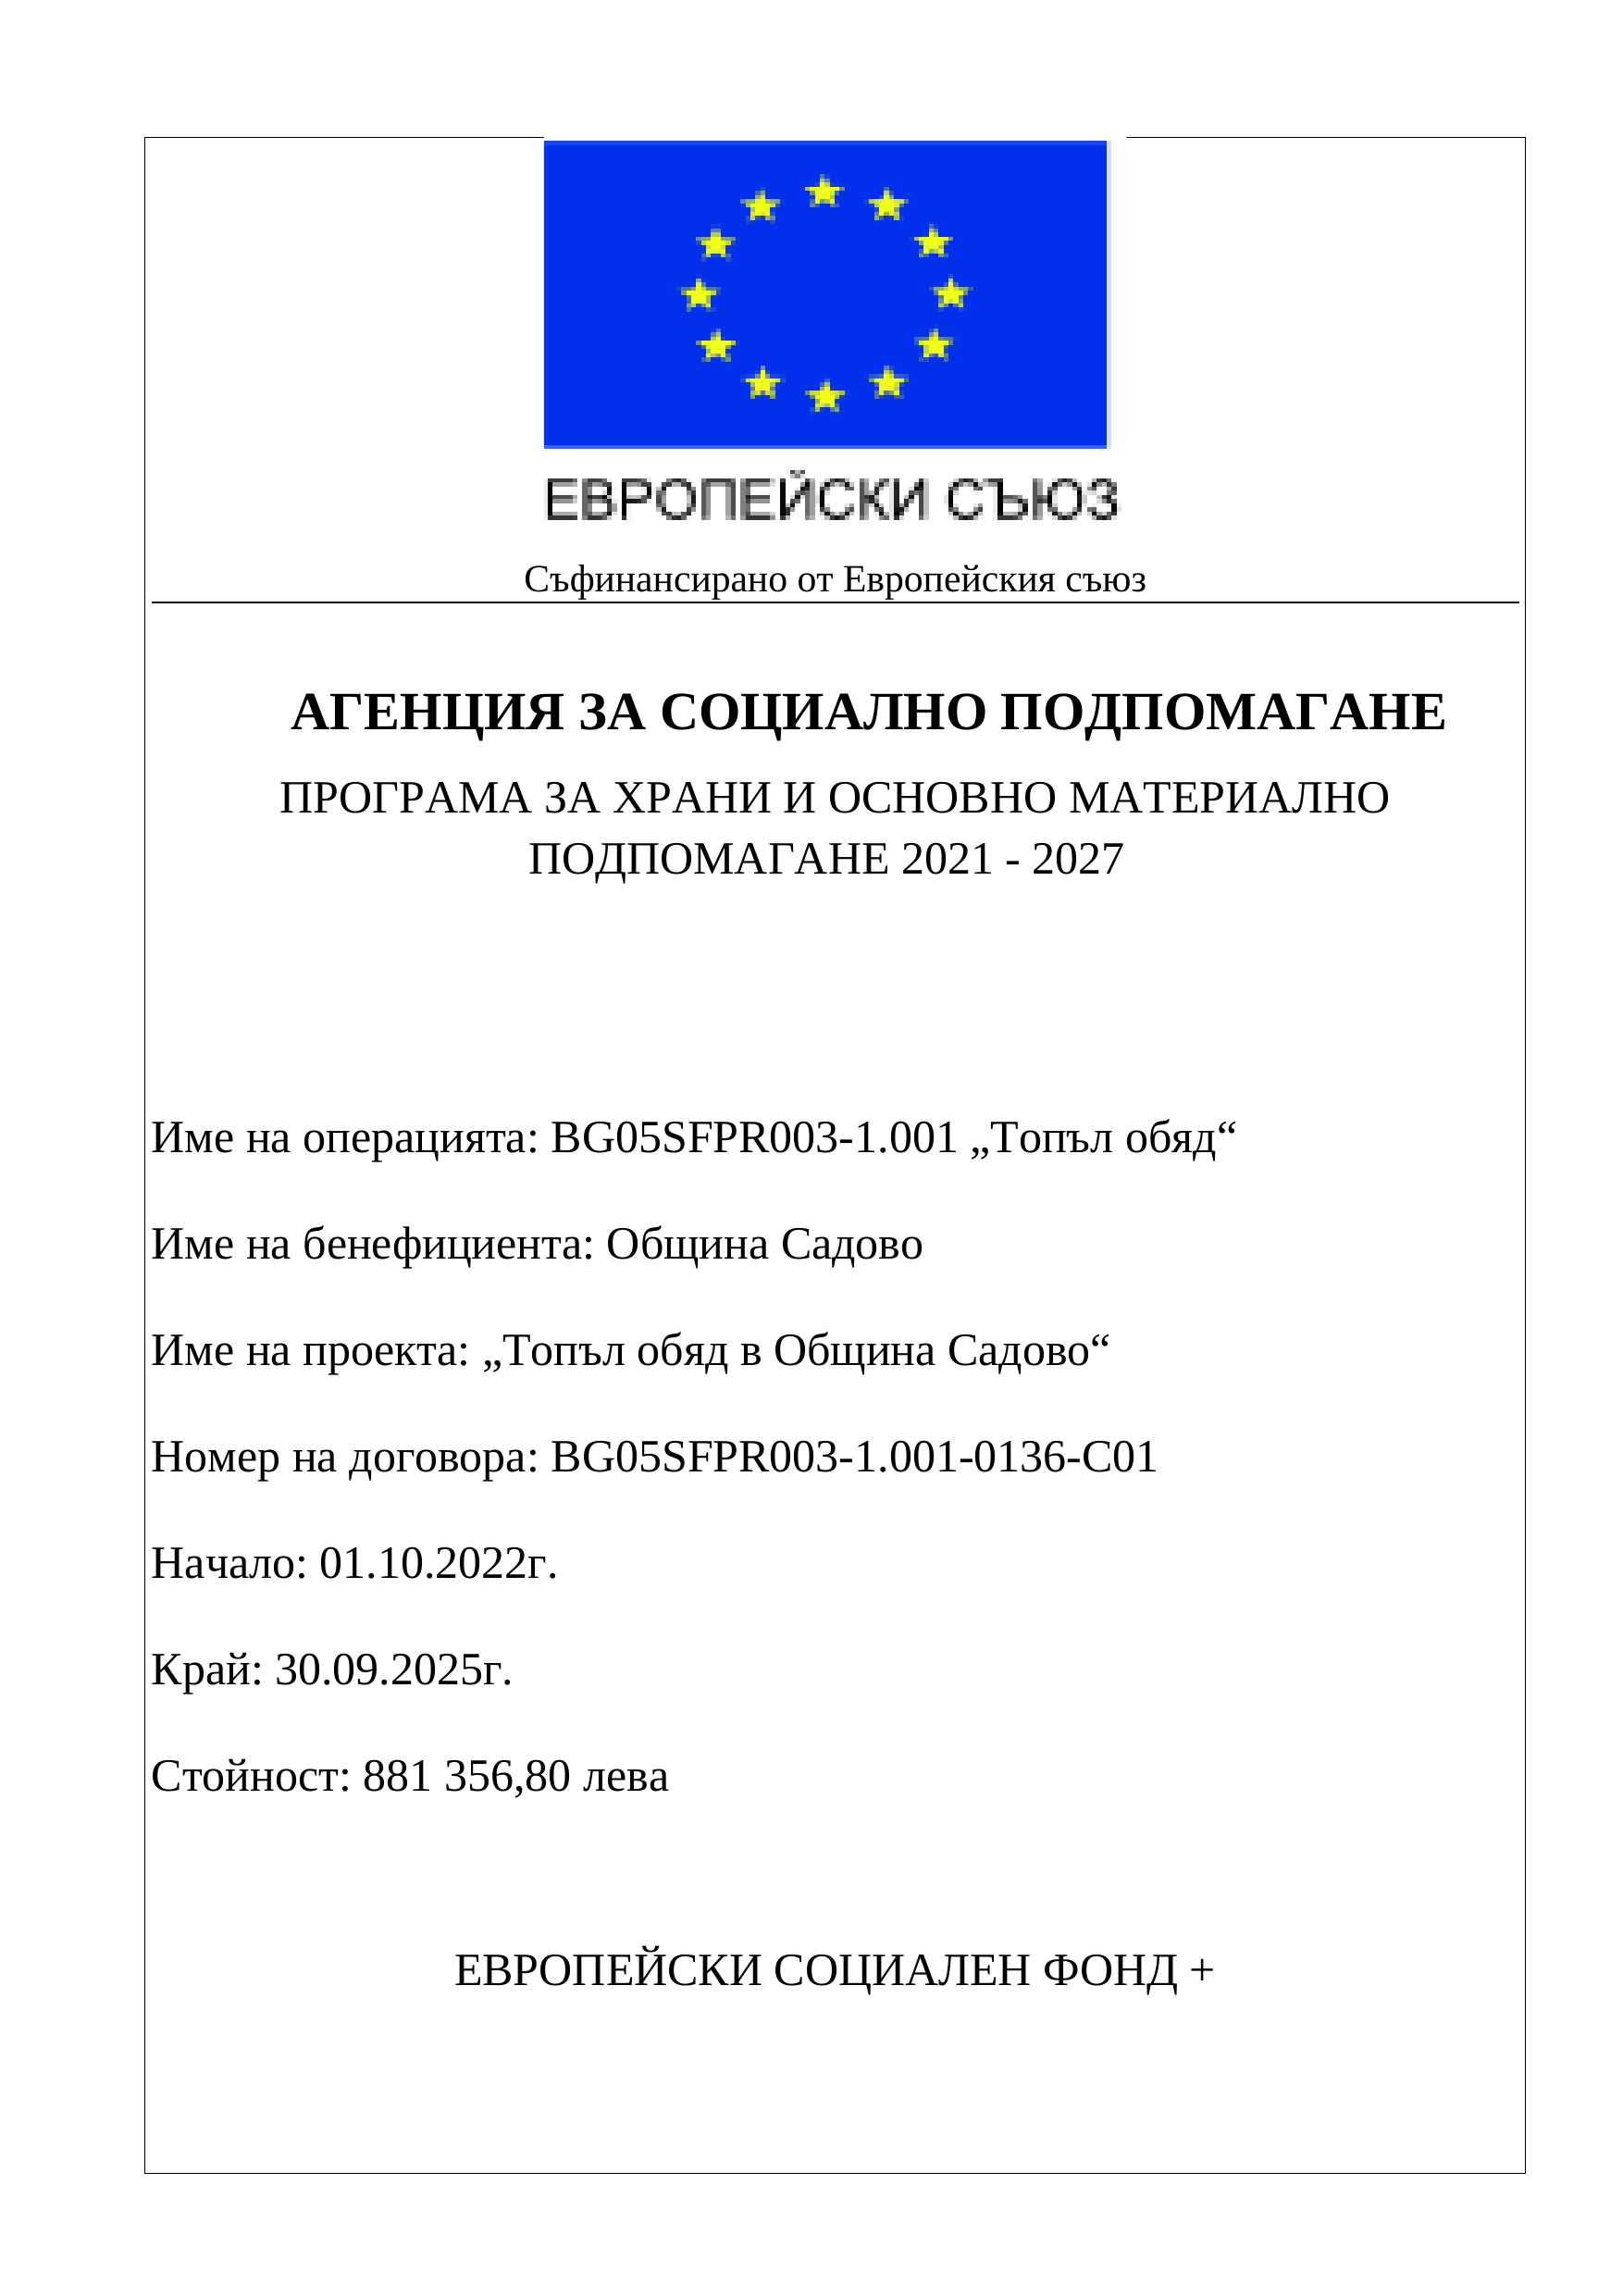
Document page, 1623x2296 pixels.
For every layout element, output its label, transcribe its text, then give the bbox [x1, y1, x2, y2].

table_header Съфинансирано от Европейския съюз АГЕНЦИЯ ЗА СОЦИАЛНО ПОДПОМАГАНЕ ПРОГРАМА ЗА ХРАНИ И ОСНОВНО МАТЕРИАЛНО ПОДПОМАГАНЕ 2021 - 2027 Име на операцията: BG05SFPR003-1.001 „Топъл обяд“ Име на бенефициента: Община Садово Име на проекта: „Топъл обяд в Община Садово“ Номер на договора: BG05SFPR003-1.001-0136-С01 Начало: 01.10.2022г. Край: 30.09.2025г. Стойност: 881 356,80 лева ЕВРОПЕЙСКИ СОЦИАЛЕН ФОНД + [145, 138, 1525, 2172]
picture [543, 137, 1127, 533]
